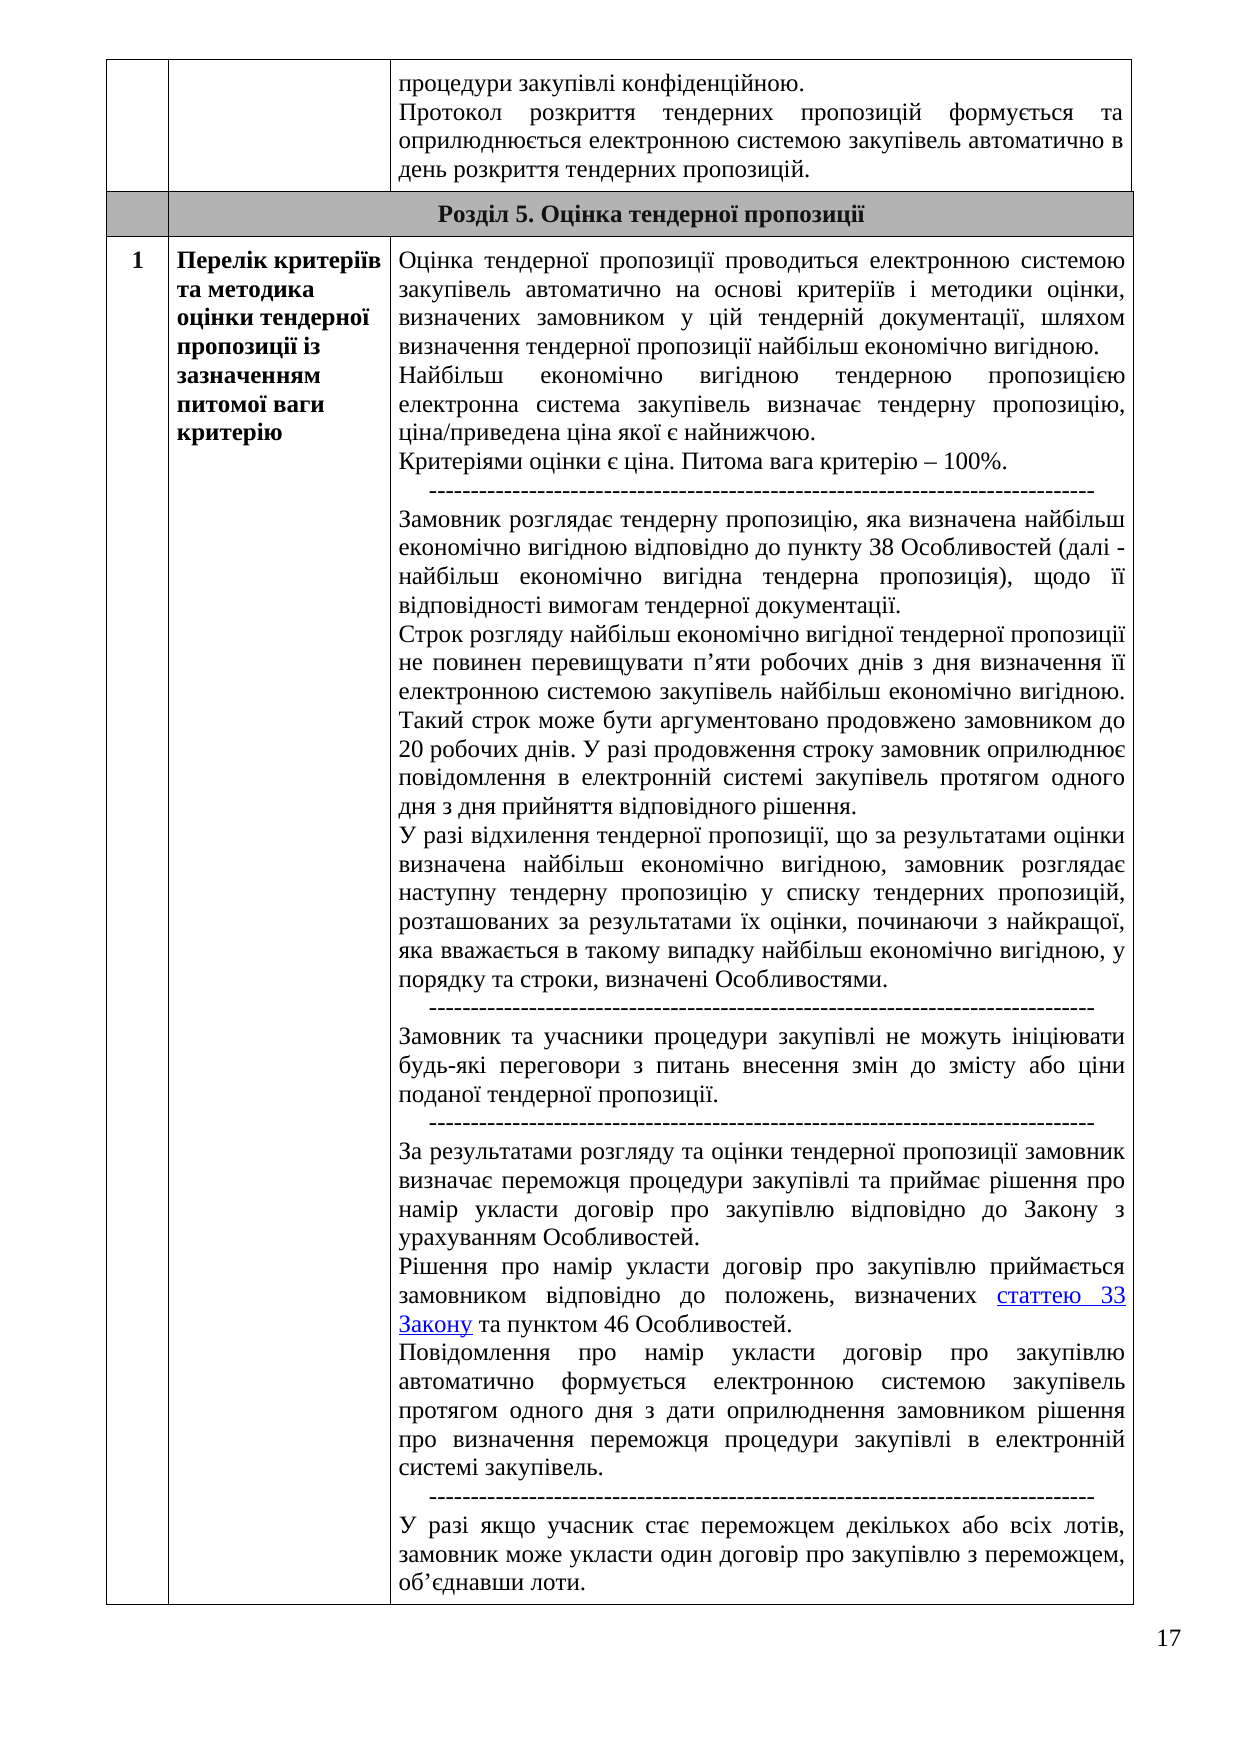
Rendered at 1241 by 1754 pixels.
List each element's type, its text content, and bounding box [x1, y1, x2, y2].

table_cell Розділ 5. Оцінка тендерної пропозиції [169, 192, 1133, 236]
table_cell Перелік критеріїв та методика оцінки тендерної пропозиції із зазначенням питомої ваги критерію [169, 237, 390, 1604]
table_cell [169, 60, 390, 191]
table_cell 2 [107, 60, 168, 191]
table_cell [107, 192, 168, 236]
table_cell 1 [107, 237, 168, 1604]
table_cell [391, 60, 1131, 191]
table_cell Оцінка тендерної пропозиції проводиться електронною системою закупівель автоматично на основі критеріїв і методики оцінки, визначених замовником у цій тендерній документації, шляхом визначення тендерної пропозиції найбільш економічно вигідною. Найбільш економічно вигідною тендерною пропозицією електронна система закупівель визначає тендерну пропозицію, ціна/приведена ціна якої є найнижчою. Критеріями оцінки є ціна. Питома вага критерію – 100%. -------------------------------------------------------------------------------- Замовник розглядає тендерну пропозицію, яка визначена найбільш економічно вигідною відповідно до пункту 38 Особливостей (далі - найбільш економічно вигідна тендерна пропозиція), щодо її відповідності вимогам тендерної документації. Строк розгляду найбільш економічно вигідної тендерної пропозиції не повинен перевищувати п’яти робочих днів з дня визначення її електронною системою закупівель найбільш економічно вигідною. Такий строк може бути аргументовано продовжено замовником до 20 робочих днів. У разі продовження строку замовник оприлюднює повідомлення в електронній системі закупівель протягом одного дня з дня прийняття відповідного рішення. У разі відхилення тендерної пропозиції, що за результатами оцінки визначена найбільш економічно вигідною, замовник розглядає наступну тендерну пропозицію у списку тендерних пропозицій, розташованих за результатами їх оцінки, починаючи з найкращої, яка вважається в такому випадку найбільш економічно вигідною, у порядку та строки, визначені Особливостями. -------------------------------------------------------------------------------- Замовник та учасники процедури закупівлі не можуть ініціювати будь-які переговори з питань внесення змін до змісту або ціни поданої тендерної пропозиції. -------------------------------------------------------------------------------- За результатами розгляду та оцінки тендерної пропозиції замовник визначає переможця процедури закупівлі та приймає рішення про намір укласти договір про закупівлю відповідно до Закону з урахуванням Особливостей. Рішення про намір укласти договір про закупівлю приймається замовником відповідно до положень, визначених статтею 33 Закону та пунктом 46 Особливостей. Повідомлення про намір укласти договір про закупівлю автоматично формується електронною системою закупівель протягом одного дня з дати оприлюднення замовником рішення про визначення переможця процедури закупівлі в електронній системі закупівель. -------------------------------------------------------------------------------- У разі якщо учасник стає переможцем декількох або всіх лотів, замовник може укласти один договір про закупівлю з переможцем, об’єднавши лоти. [391, 237, 1133, 1604]
